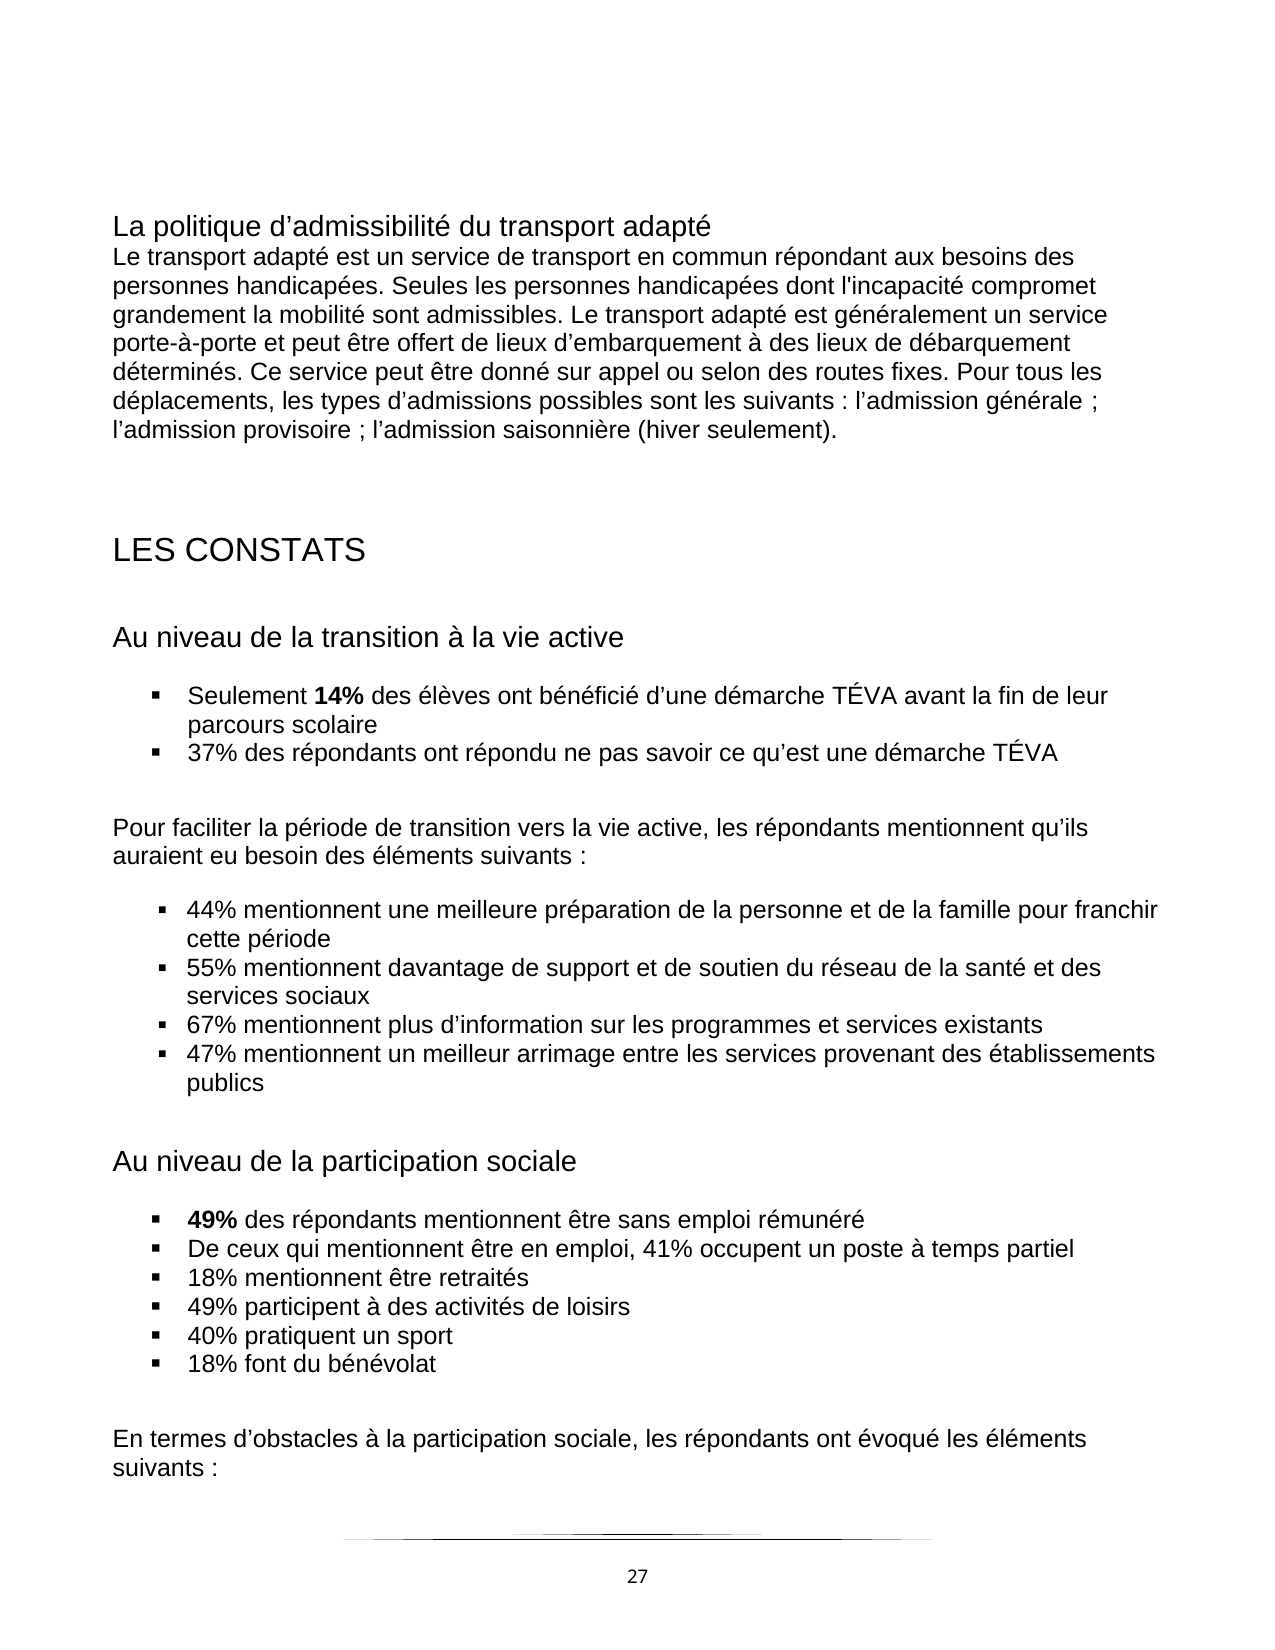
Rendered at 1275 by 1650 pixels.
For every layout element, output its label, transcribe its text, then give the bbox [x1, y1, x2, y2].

text La politique d’admissibilité du transport adapté [112, 208, 1162, 242]
list 40% pratiquent un sport [150, 1321, 1162, 1349]
text En termes d’obstacles à la participation sociale, les répondants ont évoqué les éléments suivants : [112, 1424, 1162, 1481]
list 18% mentionnent être retraités [150, 1263, 1162, 1292]
text LES CONSTATS [112, 530, 1162, 569]
text Pour faciliter la période de transition vers la vie active, les répondants mentionnent qu’ils auraient eu besoin des éléments suivants : [112, 813, 1162, 870]
list 67% mentionnent plus d’information sur les programmes et services existants [157, 1010, 1162, 1039]
list 47% mentionnent un meilleur arrimage entre les services provenant des établissements publics [157, 1039, 1162, 1096]
list 49% des répondants mentionnent être sans emploi rémunéré [150, 1205, 1162, 1234]
list 37% des répondants ont répondu ne pas savoir ce qu’est une démarche TÉVA [150, 738, 1162, 767]
list 18% font du bénévolat [150, 1349, 1162, 1378]
list 49% participent à des activités de loisirs [150, 1292, 1162, 1321]
text Au niveau de la participation sociale [112, 1144, 1162, 1178]
list 55% mentionnent davantage de support et de soutien du réseau de la santé et des services sociaux [157, 953, 1162, 1010]
text Le transport adapté est un service de transport en commun répondant aux besoins des personnes handicapées. Seules les personnes handicapées dont l'incapacité compromet grandement la mobilité sont admissibles. Le transport adapté est généralement un service porte-à-porte et peut être offert de lieux d’embarquement à des lieux de débarquement déterminés. Ce service peut être donné sur appel ou selon des routes fixes. Pour tous les déplacements, les types d’admissions possibles sont les suivants : l’admission générale ; l’admission provisoire ; l’admission saisonnière (hiver seulement). [112, 242, 1162, 443]
list 44% mentionnent une meilleure préparation de la personne et de la famille pour franchir cette période [157, 895, 1162, 953]
text Au niveau de la transition à la vie active [112, 619, 1162, 653]
list De ceux qui mentionnent être en emploi, 41% occupent un poste à temps partiel [150, 1234, 1162, 1263]
list Seulement 14% des élèves ont bénéficié d’une démarche TÉVA avant la fin de leur parcours scolaire [150, 681, 1162, 738]
